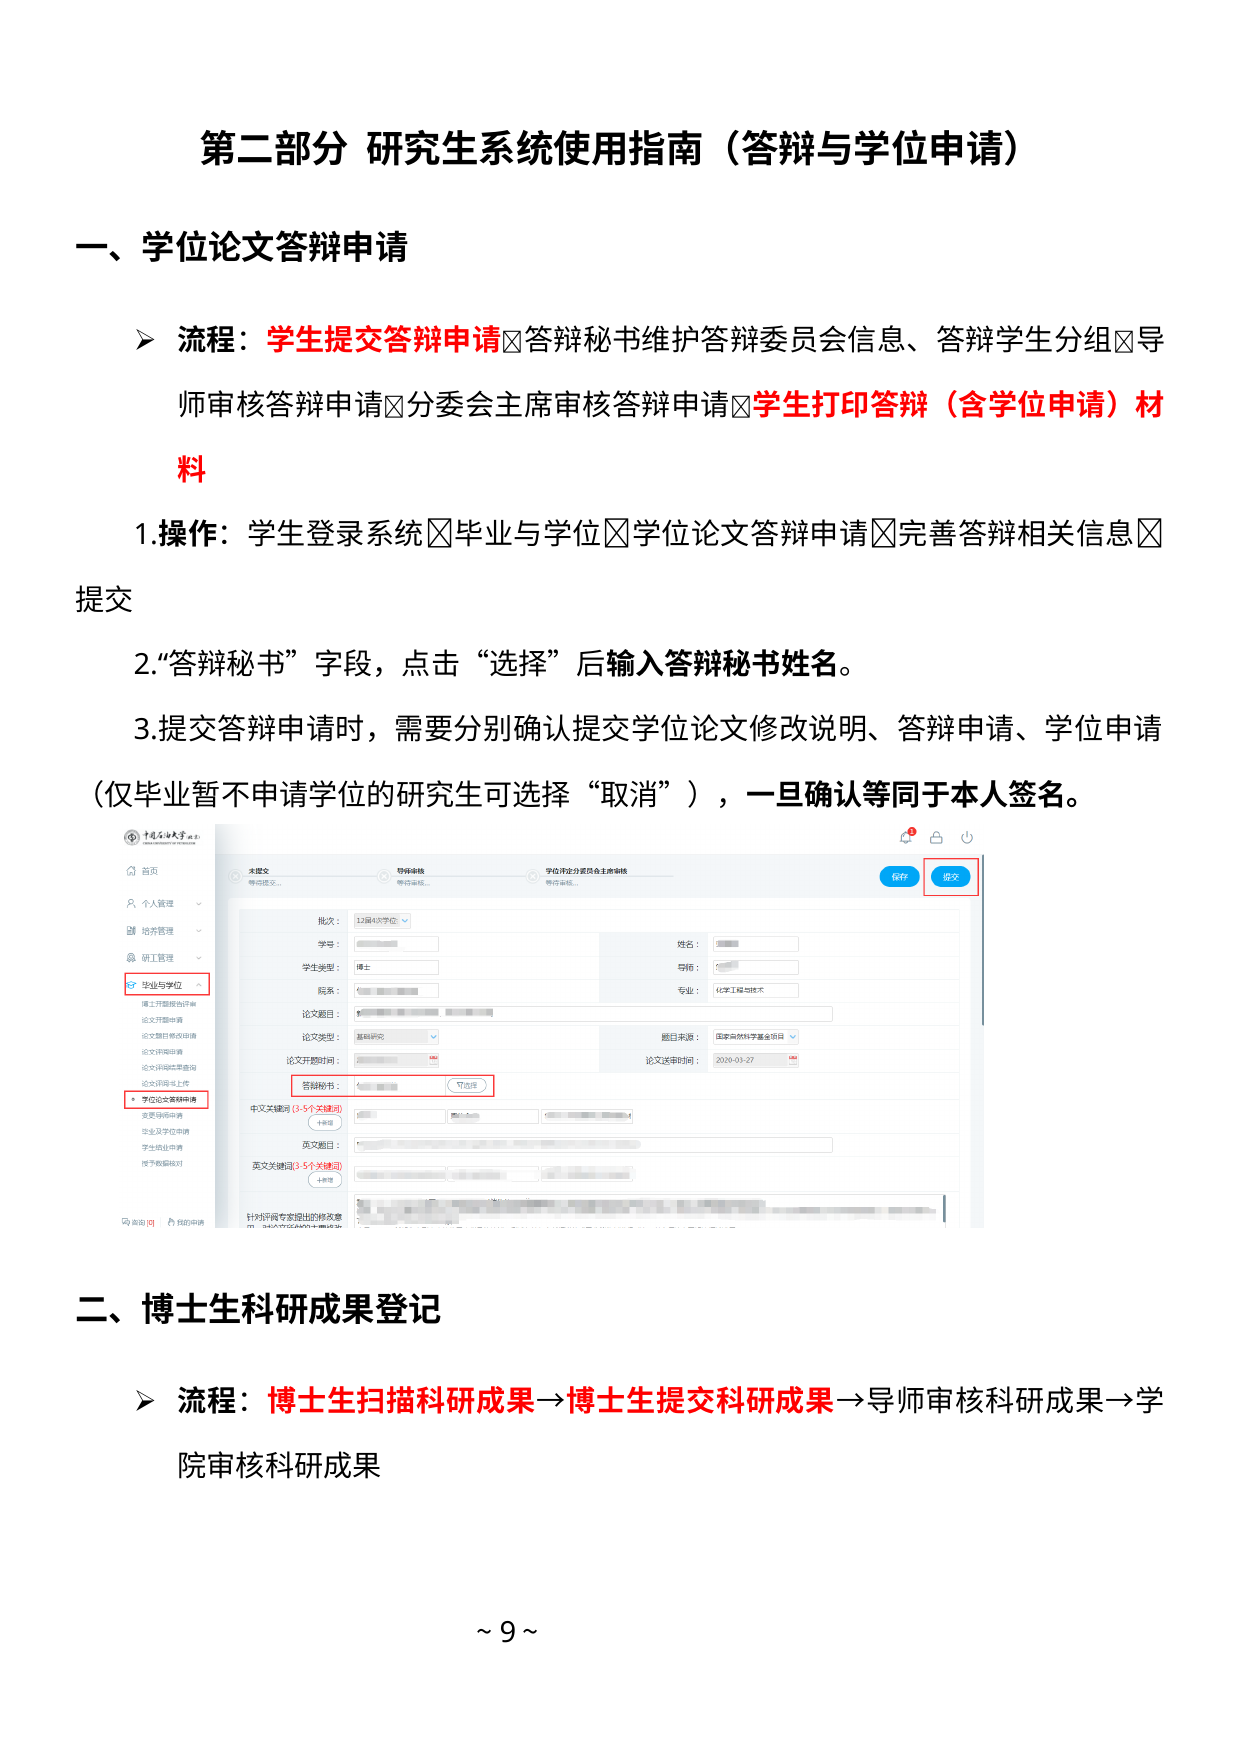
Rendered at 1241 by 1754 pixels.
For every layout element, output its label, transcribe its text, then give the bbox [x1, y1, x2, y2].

subtitle 第二部分 研究生系统使用指南（答辩与学位申请） [75, 113, 1165, 178]
subtitle 二、博士生科研成果登记 [75, 1274, 1165, 1339]
list 流程：博士生扫描科研成果→博士生提交科研成果→导师审核科研成果→学院审核科研成果 [133, 1366, 1165, 1496]
text 2.“答辩秘书”字段，点击“选择”后输入答辩秘书姓名。 [75, 630, 1165, 695]
list 流程：学生提交答辩申请答辩秘书维护答辩委员会信息、答辩学生分组导师审核答辩申请分委会主席审核答辩申请学生打印答辩（含学位申请）材料 [133, 305, 1165, 500]
subtitle 一、学位论文答辩申请 [75, 213, 1165, 278]
text 1.操作：学生登录系统毕业与学位学位论文答辩申请完善答辩相关信息提交 [75, 500, 1165, 630]
picture [118, 824, 984, 1228]
text 3.提交答辩申请时，需要分别确认提交学位论文修改说明、答辩申请、学位申请（仅毕业暂不申请学位的研究生可选择“取消”），一旦确认等同于本人签名。 [75, 695, 1165, 825]
